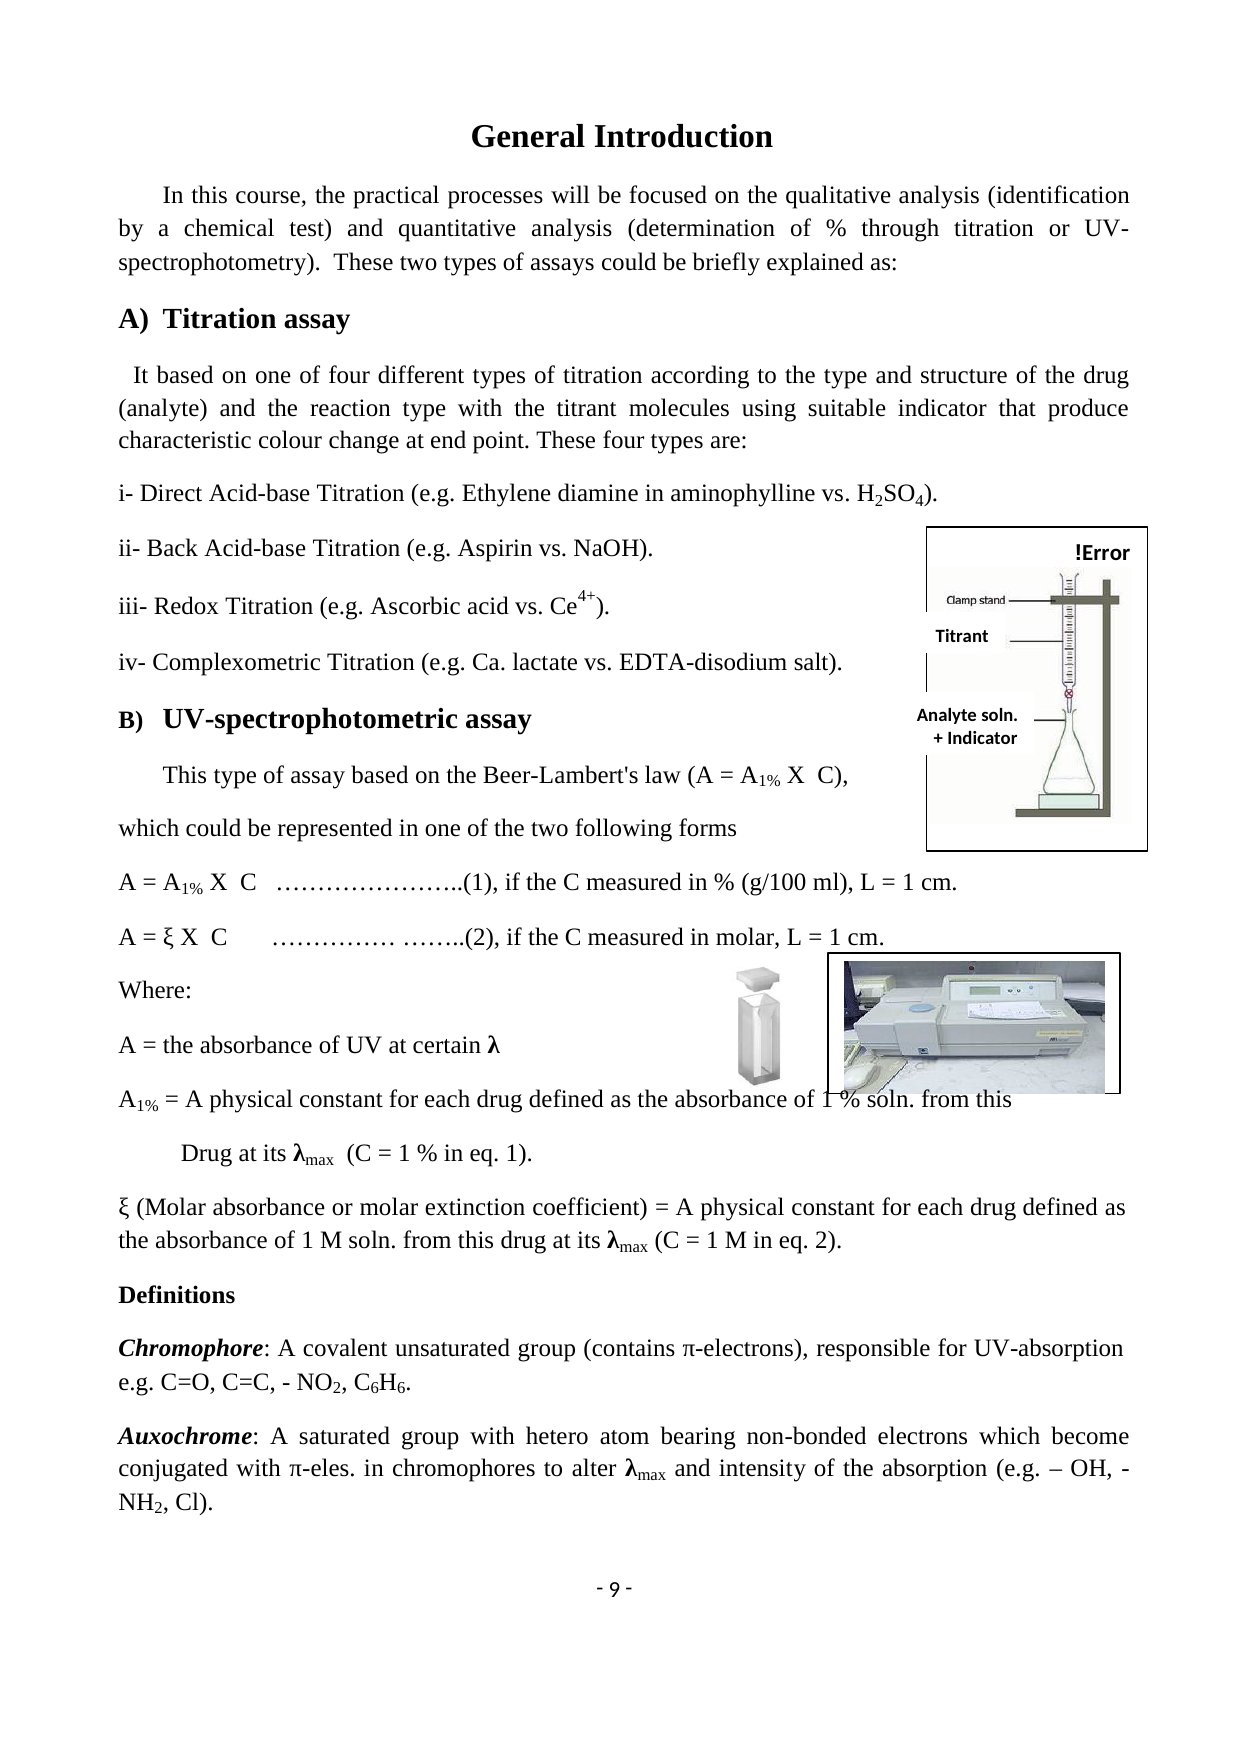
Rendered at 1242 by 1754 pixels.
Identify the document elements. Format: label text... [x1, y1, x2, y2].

text A = A1% X C …………………..(1), if the C measured in % (g/100 ml), L = 1 cm. [118, 867, 964, 898]
text B) UV-spectrophotometric assay [118, 701, 848, 734]
text A = the absorbance of UV at certain λ [118, 1030, 506, 1059]
text Drug at its λmax (C = 1 % in eq. 1). [181, 1138, 1146, 1169]
text Definitions [118, 1280, 242, 1309]
text ξ (Molar absorbance or molar extinction coefficient) = A physical constant for each drug defined as the absorbance of 1 M soln. from this drug at its λmax (C = 1 M in eq. 2). [118, 1192, 1130, 1256]
text iv- Complexometric Titration (e.g. Ca. lactate vs. EDTA-disodium salt). [118, 647, 850, 676]
picture [929, 567, 1132, 824]
picture [844, 961, 1105, 1094]
text A = ξ X C …………… ……..(2), if the C measured in molar, L = 1 cm. Where: [118, 922, 892, 1004]
text Titrant [935, 624, 1019, 647]
text !Error [1074, 538, 1146, 566]
text General Introduction [463, 116, 780, 154]
text A) Titration assay [118, 301, 1146, 334]
text i- Direct Acid-base Titration (e.g. Ethylene diamine in aminophylline vs. H2SO4). [118, 479, 1146, 509]
text Chromophore: A covalent unsaturated group (contains π-electrons), responsible for UV-absorption e.g. C=O, C=C, - NO2, C6H6. [118, 1333, 1130, 1397]
text Analyte soln. [912, 703, 1022, 726]
text It based on one of four different types of titration according to the type and structure of the drug (analyte) and the reaction type with the titrant molecules using suitable indicator that produce characteristic colour change at end point. These four types are: [118, 360, 1129, 454]
text This type of assay based on the Beer-Lambert's law (A = A1% X C), which could be represented in one of the two following forms [118, 738, 852, 842]
text Auxochrome: A saturated group with hetero atom bearing non-bonded electrons which become conjugated with π-eles. in chromophores to alter λmax and intensity of the absorption (e.g. – OH, - NH2, Cl). [118, 1421, 1130, 1517]
text ii- Back Acid-base Titration (e.g. Aspirin vs. NaOH). iii- Redox Titration (e.g. Ascorbic acid vs. Ce4+). [118, 533, 659, 620]
text + Indicator [933, 727, 1024, 749]
picture [731, 1004, 787, 1084]
text In this course, the practical processes will be focused on the qualitative analysis (identification by a chemical test) and quantitative analysis (determination of % through titration or UV- spectrophotometry). These two types of assays could be briefly explained as: [118, 181, 1130, 275]
text A1% = A physical constant for each drug defined as the absorbance of 1 % soln. from this [118, 1084, 1018, 1114]
